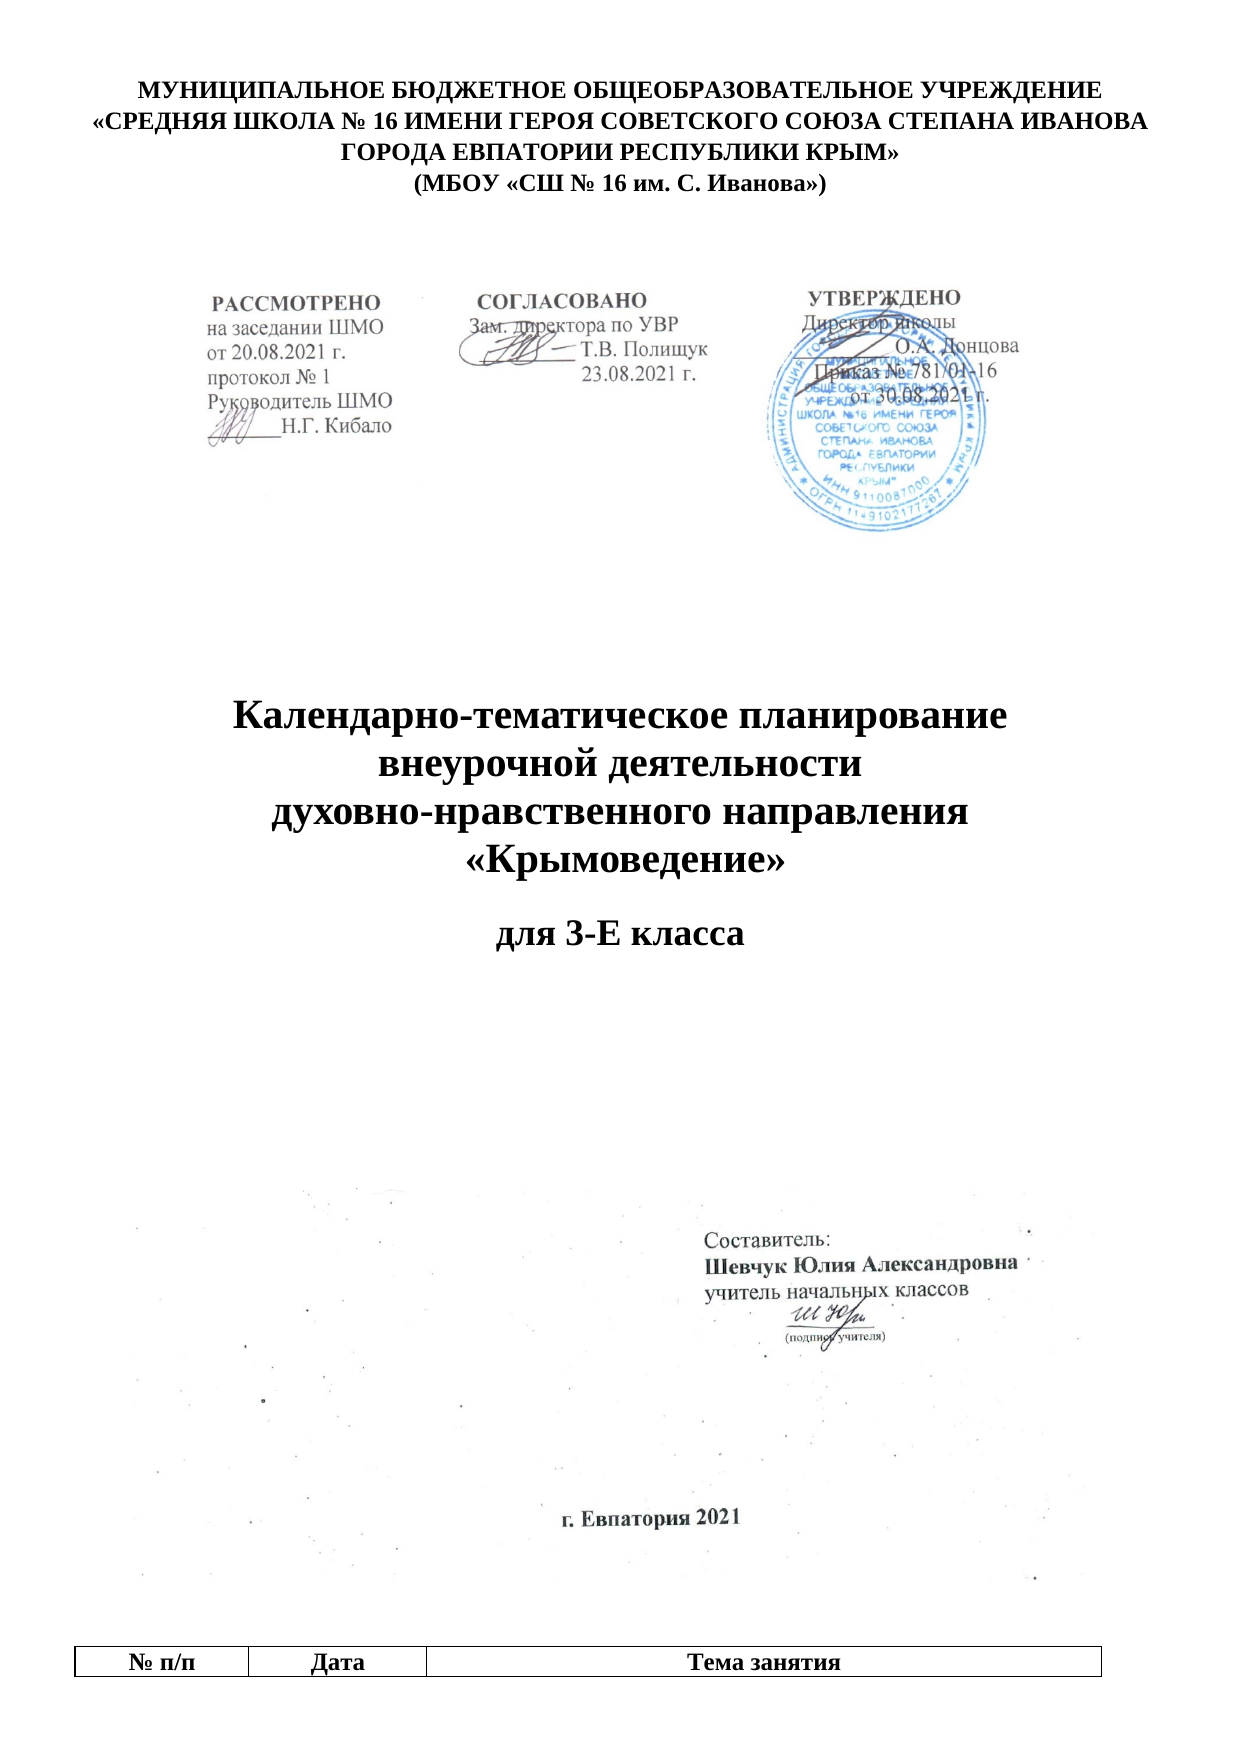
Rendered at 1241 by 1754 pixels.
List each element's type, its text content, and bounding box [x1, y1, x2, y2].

table_header № п/п [76, 1647, 248, 1676]
text для 3-Е класса [75, 910, 1165, 953]
text Календарно-тематическое планирование [75, 690, 1165, 738]
text «Крымоведение» [75, 833, 1165, 881]
text МУНИЦИПАЛЬНОЕ БЮДЖЕТНОЕ ОБЩЕОБРАЗОВАТЕЛЬНОЕ УЧРЕЖДЕНИЕ [75, 75, 1165, 104]
text внеурочной деятельности [75, 738, 1165, 786]
text духовно-нравственного направления [75, 786, 1165, 833]
text «СРЕДНЯЯ ШКОЛА № 16 ИМЕНИ ГЕРОЯ СОВЕТСКОГО СОЮЗА СТЕПАНА ИВАНОВА ГОРОДА ЕВПАТОРИИ РЕСПУБЛИКИ КРЫМ» [75, 106, 1165, 166]
text (МБОУ «СШ № 16 им. С. Иванова») [75, 168, 1165, 197]
picture [133, 1188, 1107, 1581]
table_header Дата [249, 1647, 426, 1676]
table_header Тема занятия [427, 1647, 1101, 1676]
picture [132, 261, 1108, 557]
